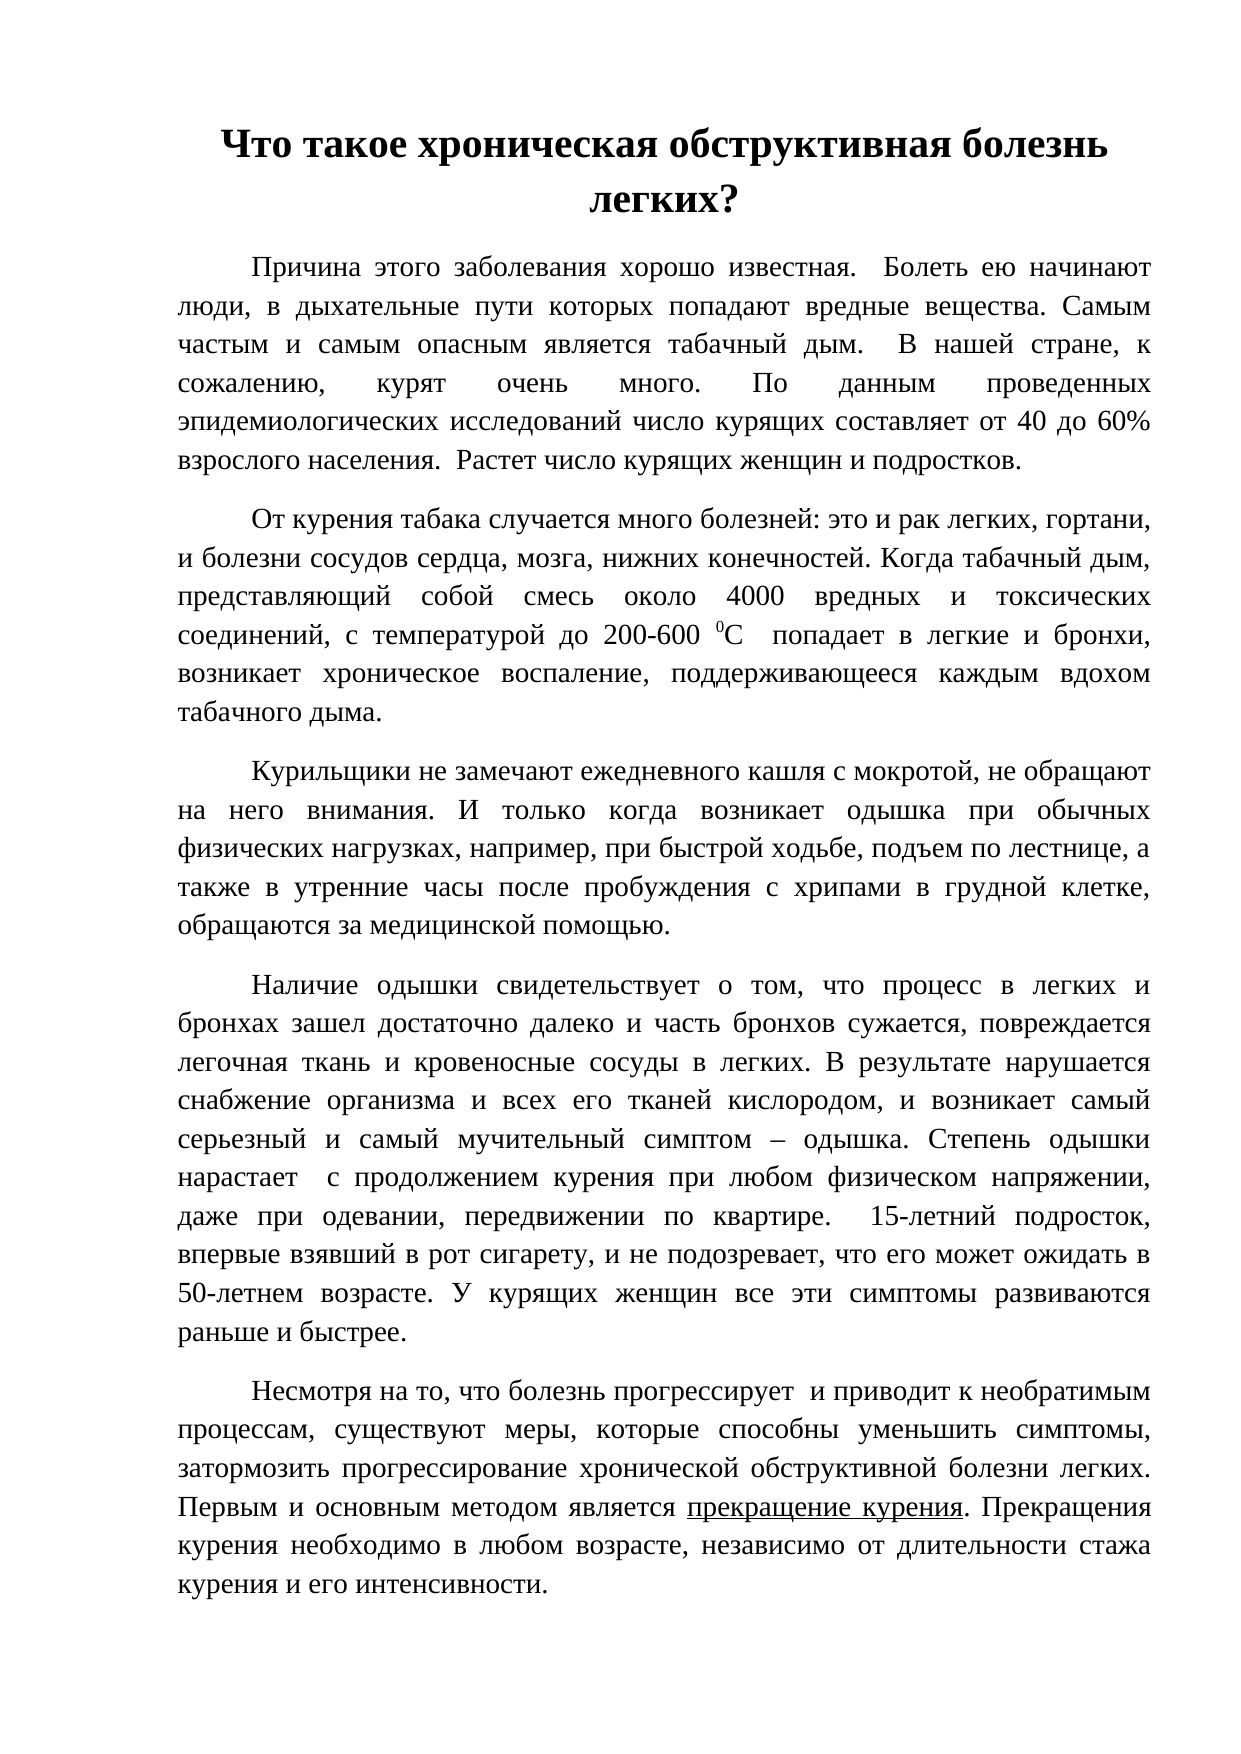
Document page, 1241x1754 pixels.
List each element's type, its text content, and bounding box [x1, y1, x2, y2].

text Причина этого заболевания хорошо известная. Болеть ею начинают люди, в дыхательные пути которых попадают вредные вещества. Самым частым и самым опасным является табачный дым. В нашей стране, к сожалению, курят очень много. По данным проведенных эпидемиологических исследований число курящих составляет от 40 до 60% взрослого населения. Растет число курящих женщин и подростков. [177, 249, 1152, 475]
text Что такое хроническая обструктивная болезнь легких? [177, 118, 1152, 221]
text Курильщики не замечают ежедневного кашля с мокротой, не обращают на него внимания. И только когда возникает одышка при обычных физических нагрузках, например, при быстрой ходьбе, подъем по лестнице, а также в утренние часы после пробуждения с хрипами в грудной клетке, обращаются за медицинской помощью. [177, 753, 1152, 941]
text Наличие одышки свидетельствует о том, что процесс в легких и бронхах зашел достаточно далеко и часть бронхов сужается, повреждается легочная ткань и кровеносные сосуды в легких. В результате нарушается снабжение организма и всех его тканей кислородом, и возникает самый серьезный и самый мучительный симптом – одышка. Степень одышки нарастает с продолжением курения при любом физическом напряжении, даже при одевании, передвижении по квартире. 15-летний подросток, впервые взявший в рот сигарету, и не подозревает, что его может ожидать в 50-летнем возрасте. У курящих женщин все эти симптомы развиваются раньше и быстрее. [177, 967, 1152, 1347]
text От курения табака случается много болезней: это и рак легких, гортани, и болезни сосудов сердца, мозга, нижних конечностей. Когда табачный дым, представляющий собой смесь около 4000 вредных и токсических соединений, с температурой до 200-600 0С попадает в легкие и бронхи, возникает хроническое воспаление, поддерживающееся каждым вдохом табачного дыма. [177, 501, 1152, 727]
text Несмотря на то, что болезнь прогрессирует и приводит к необратимым процессам, существуют меры, которые способны уменьшить симптомы, затормозить прогрессирование хронической обструктивной болезни легких. Первым и основным методом является прекращение курения. Прекращения курения необходимо в любом возрасте, независимо от длительности стажа курения и его интенсивности. [177, 1373, 1152, 1599]
